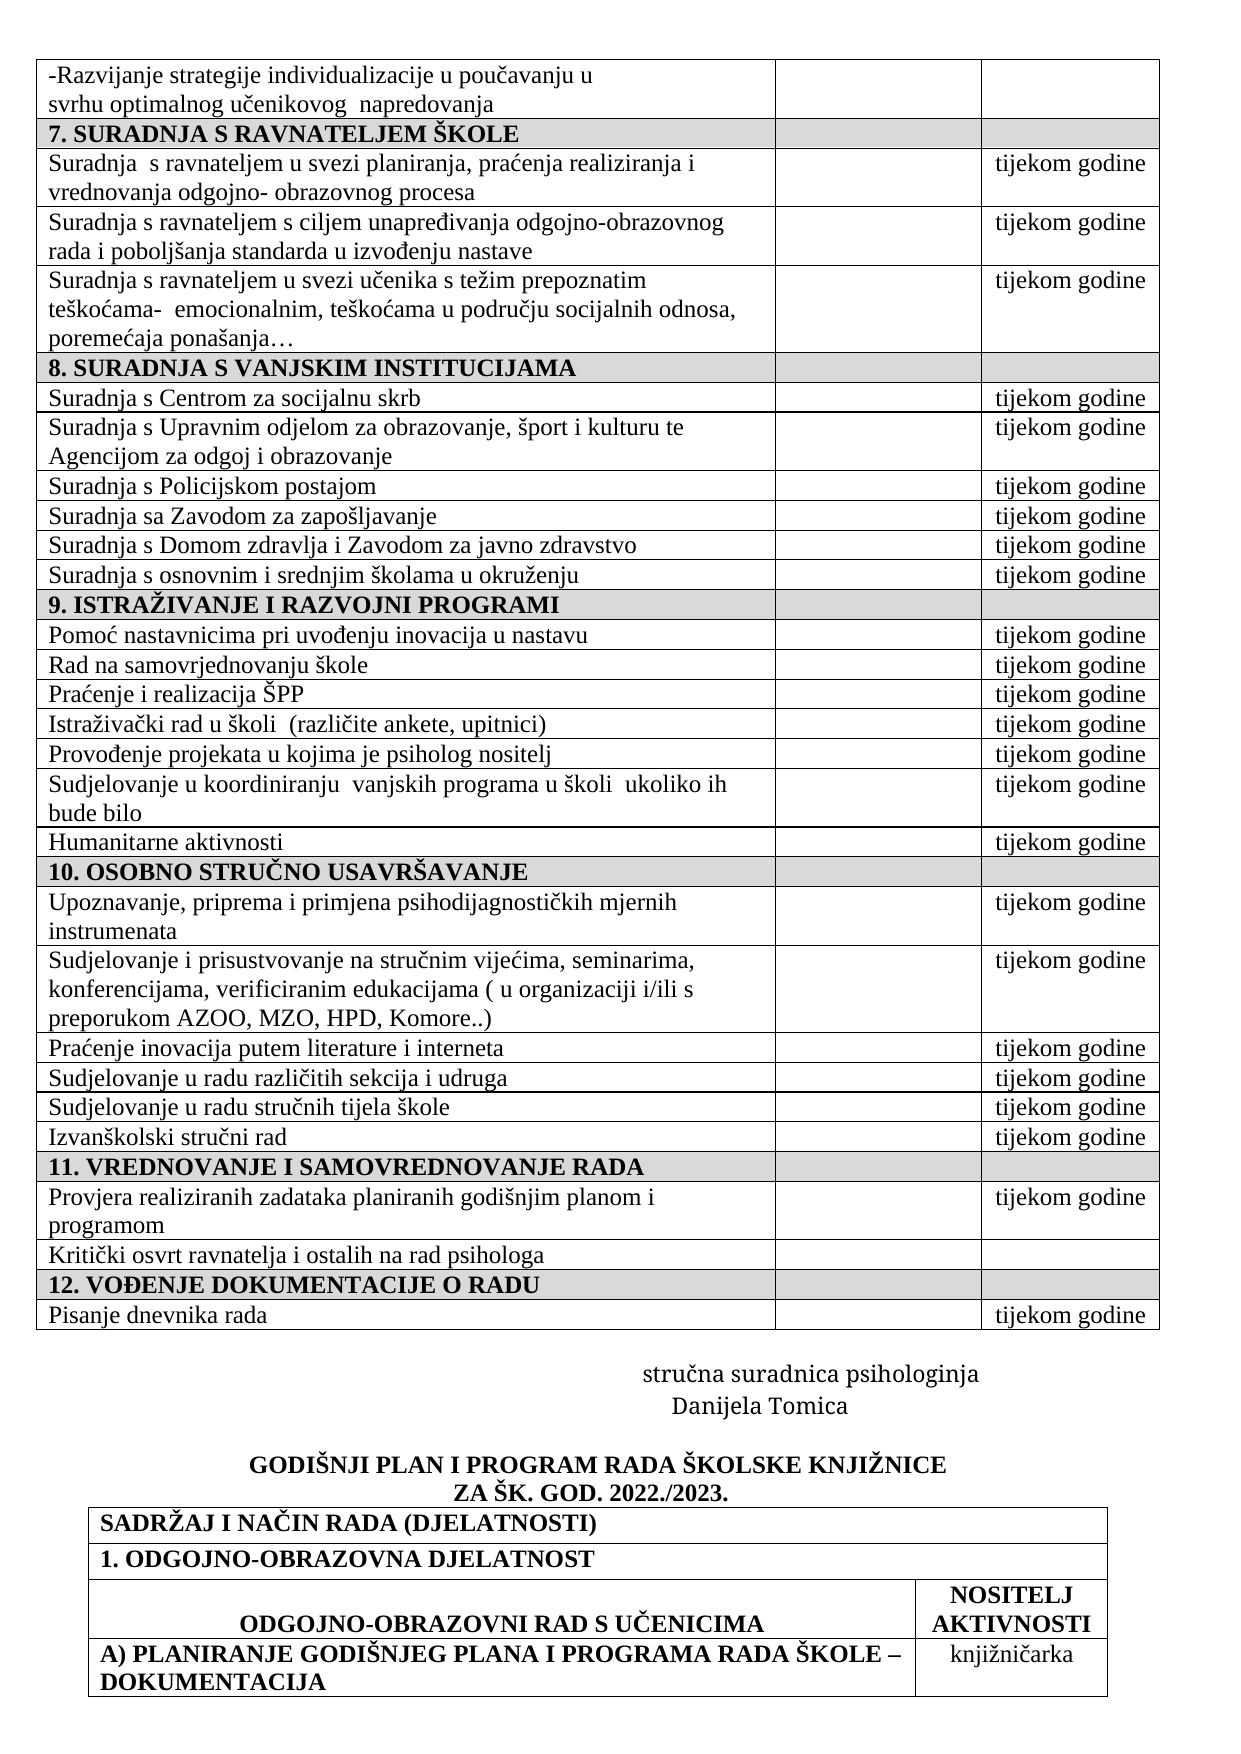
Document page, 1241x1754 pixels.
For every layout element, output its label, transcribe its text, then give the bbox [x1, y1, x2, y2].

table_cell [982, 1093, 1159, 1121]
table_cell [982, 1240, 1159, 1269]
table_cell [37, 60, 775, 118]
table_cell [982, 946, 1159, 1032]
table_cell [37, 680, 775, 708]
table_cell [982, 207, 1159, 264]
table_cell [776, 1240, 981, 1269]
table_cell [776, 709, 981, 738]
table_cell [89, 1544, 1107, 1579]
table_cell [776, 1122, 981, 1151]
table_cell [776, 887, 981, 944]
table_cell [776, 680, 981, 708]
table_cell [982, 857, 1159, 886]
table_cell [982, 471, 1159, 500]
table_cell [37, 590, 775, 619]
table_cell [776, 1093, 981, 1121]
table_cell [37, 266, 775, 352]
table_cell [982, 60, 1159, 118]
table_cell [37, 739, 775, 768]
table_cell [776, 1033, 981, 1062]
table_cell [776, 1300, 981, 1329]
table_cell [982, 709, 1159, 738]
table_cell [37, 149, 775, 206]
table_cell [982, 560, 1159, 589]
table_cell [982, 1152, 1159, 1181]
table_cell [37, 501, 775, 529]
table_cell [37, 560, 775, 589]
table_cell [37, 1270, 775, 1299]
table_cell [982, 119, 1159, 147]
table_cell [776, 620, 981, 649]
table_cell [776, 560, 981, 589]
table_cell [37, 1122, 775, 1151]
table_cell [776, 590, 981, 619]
text GODIŠNJI PLAN I PROGRAM RADA ŠKOLSKE KNJIŽNICE [118, 1450, 1078, 1478]
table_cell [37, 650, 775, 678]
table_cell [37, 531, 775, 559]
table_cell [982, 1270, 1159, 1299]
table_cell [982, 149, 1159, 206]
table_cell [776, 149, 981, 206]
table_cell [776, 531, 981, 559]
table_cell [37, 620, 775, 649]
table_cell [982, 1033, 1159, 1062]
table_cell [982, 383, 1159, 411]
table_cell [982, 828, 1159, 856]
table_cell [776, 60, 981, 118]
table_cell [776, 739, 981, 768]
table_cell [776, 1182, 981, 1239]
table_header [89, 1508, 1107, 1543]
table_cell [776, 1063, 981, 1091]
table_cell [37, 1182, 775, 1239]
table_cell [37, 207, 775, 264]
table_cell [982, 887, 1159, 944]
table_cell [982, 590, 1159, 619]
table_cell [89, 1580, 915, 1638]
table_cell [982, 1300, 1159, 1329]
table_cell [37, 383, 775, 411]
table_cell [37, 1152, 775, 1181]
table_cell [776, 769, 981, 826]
text Danijela Tomica [118, 1390, 1078, 1421]
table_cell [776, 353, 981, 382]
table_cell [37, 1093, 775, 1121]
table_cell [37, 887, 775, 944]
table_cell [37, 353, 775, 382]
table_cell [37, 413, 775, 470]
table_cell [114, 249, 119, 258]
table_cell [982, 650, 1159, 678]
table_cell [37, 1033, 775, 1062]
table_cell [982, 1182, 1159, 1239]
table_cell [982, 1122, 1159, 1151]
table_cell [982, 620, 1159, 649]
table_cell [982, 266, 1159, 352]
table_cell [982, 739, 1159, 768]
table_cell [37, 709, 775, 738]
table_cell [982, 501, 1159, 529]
text stručna suradnica psihologinja [118, 1358, 1078, 1390]
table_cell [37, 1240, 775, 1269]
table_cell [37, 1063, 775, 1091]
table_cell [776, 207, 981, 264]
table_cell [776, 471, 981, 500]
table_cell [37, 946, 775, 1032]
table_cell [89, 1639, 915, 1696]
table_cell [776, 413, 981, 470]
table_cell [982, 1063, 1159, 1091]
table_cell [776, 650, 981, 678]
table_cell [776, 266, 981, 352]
text ZA ŠK. GOD. 2022./2023. [118, 1478, 1078, 1507]
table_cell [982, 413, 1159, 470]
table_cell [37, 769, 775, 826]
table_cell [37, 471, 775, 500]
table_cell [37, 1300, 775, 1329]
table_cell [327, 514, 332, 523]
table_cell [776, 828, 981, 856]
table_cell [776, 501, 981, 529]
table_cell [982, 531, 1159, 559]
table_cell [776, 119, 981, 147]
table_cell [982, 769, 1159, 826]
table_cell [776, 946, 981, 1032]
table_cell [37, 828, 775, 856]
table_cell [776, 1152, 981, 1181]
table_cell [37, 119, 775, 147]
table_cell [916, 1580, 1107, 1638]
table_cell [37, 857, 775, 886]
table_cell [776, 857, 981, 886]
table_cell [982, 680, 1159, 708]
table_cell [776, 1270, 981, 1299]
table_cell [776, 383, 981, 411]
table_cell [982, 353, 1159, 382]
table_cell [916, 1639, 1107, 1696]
